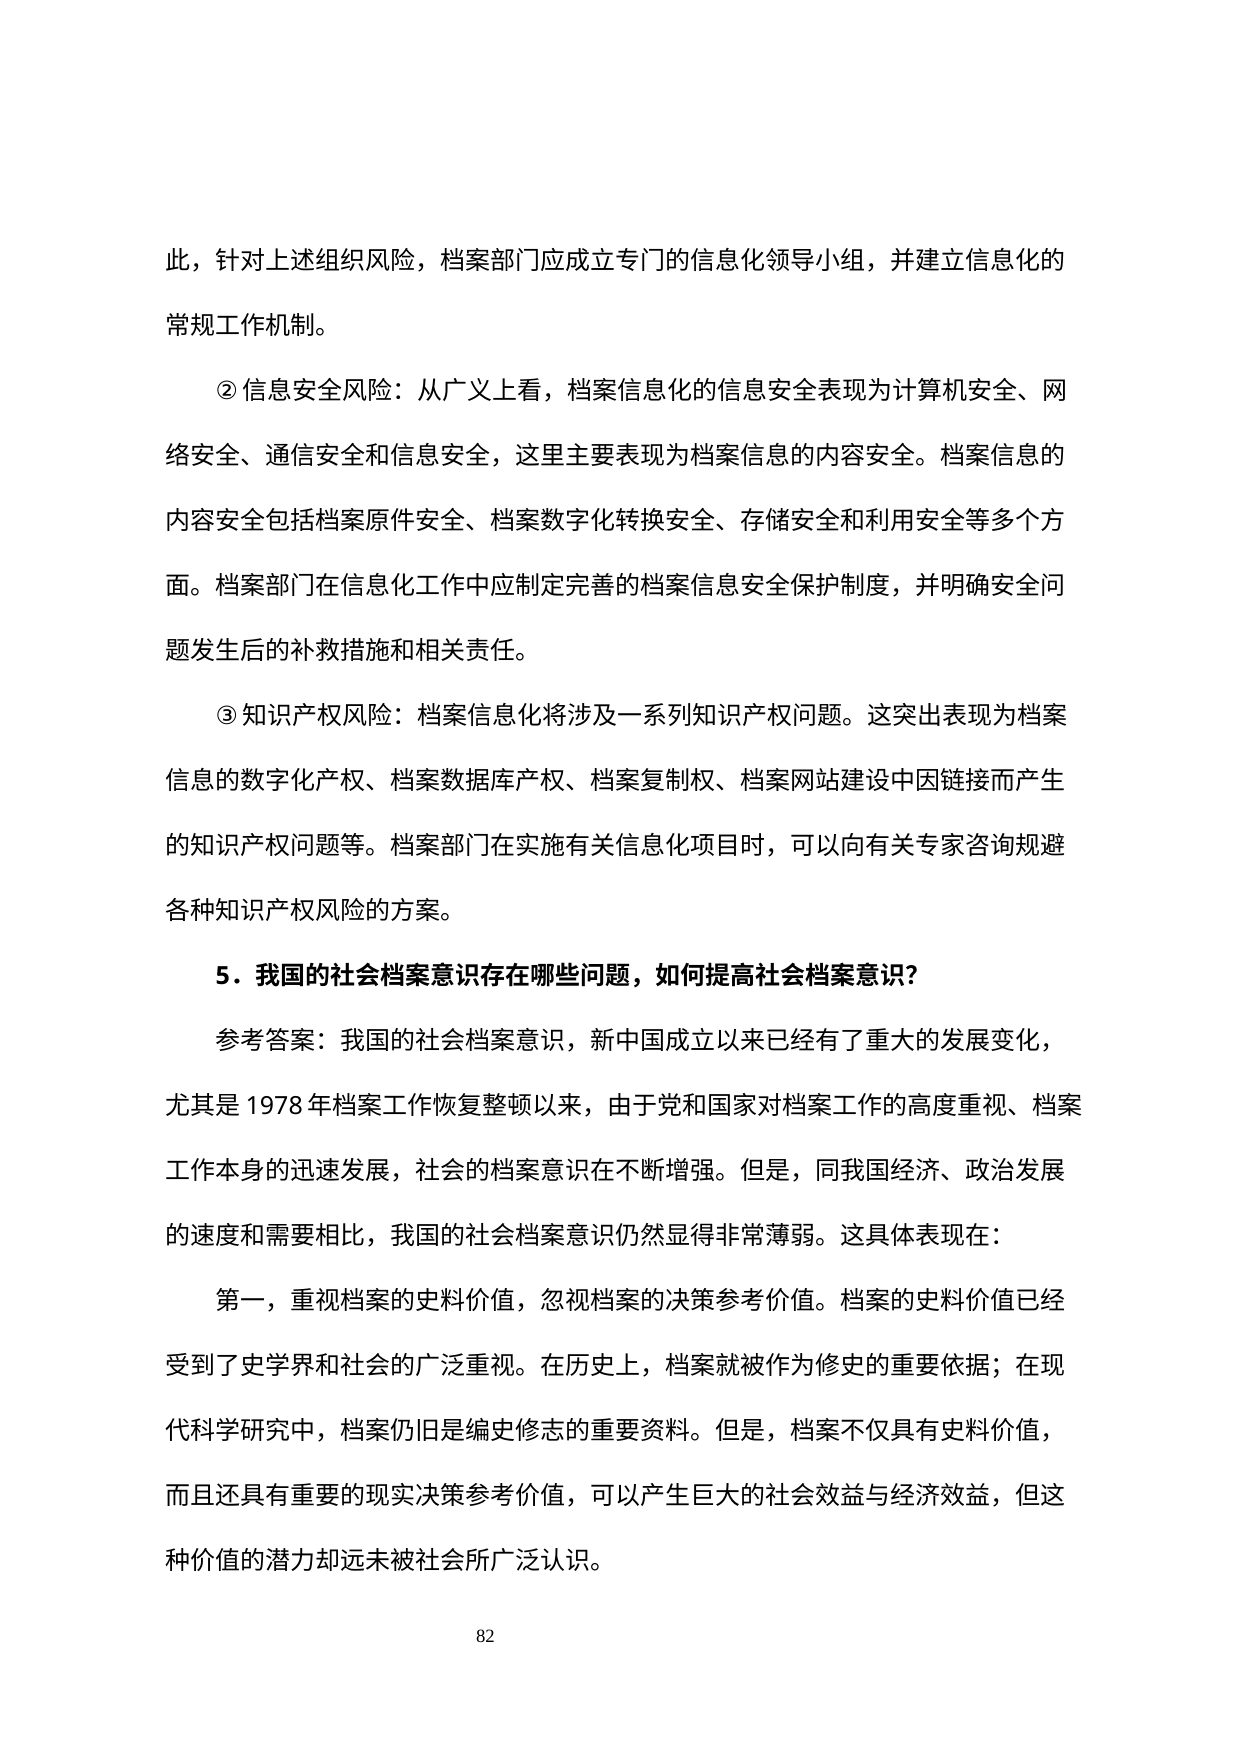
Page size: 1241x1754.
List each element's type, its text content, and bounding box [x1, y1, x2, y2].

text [165, 226, 1087, 356]
text 参考答案：我国的社会档案意识，新中国成立以来已经有了重大的发展变化，尤其是1978年档案工作恢复整顿以来，由于党和国家对档案工作的高度重视、档案工作本身的迅速发展，社会的档案意识在不断增强。但是，同我国经济、政治发展的速度和需要相比，我国的社会档案意识仍然显得非常薄弱。这具体表现在： [165, 1006, 1087, 1266]
text ②信息安全风险：从广义上看，档案信息化的信息安全表现为计算机安全、网络安全、通信安全和信息安全，这里主要表现为档案信息的内容安全。档案信息的内容安全包括档案原件安全、档案数字化转换安全、存储安全和利用安全等多个方面。档案部门在信息化工作中应制定完善的档案信息安全保护制度，并明确安全问题发生后的补救措施和相关责任。 [165, 356, 1087, 681]
text ③知识产权风险：档案信息化将涉及一系列知识产权问题。这突出表现为档案信息的数字化产权、档案数据库产权、档案复制权、档案网站建设中因链接而产生的知识产权问题等。档案部门在实施有关信息化项目时，可以向有关专家咨询规避各种知识产权风险的方案。 [165, 681, 1087, 941]
list 我国的社会档案意识存在哪些问题，如何提高社会档案意识？ [165, 941, 1087, 1006]
text 第一，重视档案的史料价值，忽视档案的决策参考价值。档案的史料价值已经受到了史学界和社会的广泛重视。在历史上，档案就被作为修史的重要依据；在现代科学研究中，档案仍旧是编史修志的重要资料。但是，档案不仅具有史料价值，而且还具有重要的现实决策参考价值，可以产生巨大的社会效益与经济效益，但这种价值的潜力却远未被社会所广泛认识。 [165, 1266, 1087, 1591]
